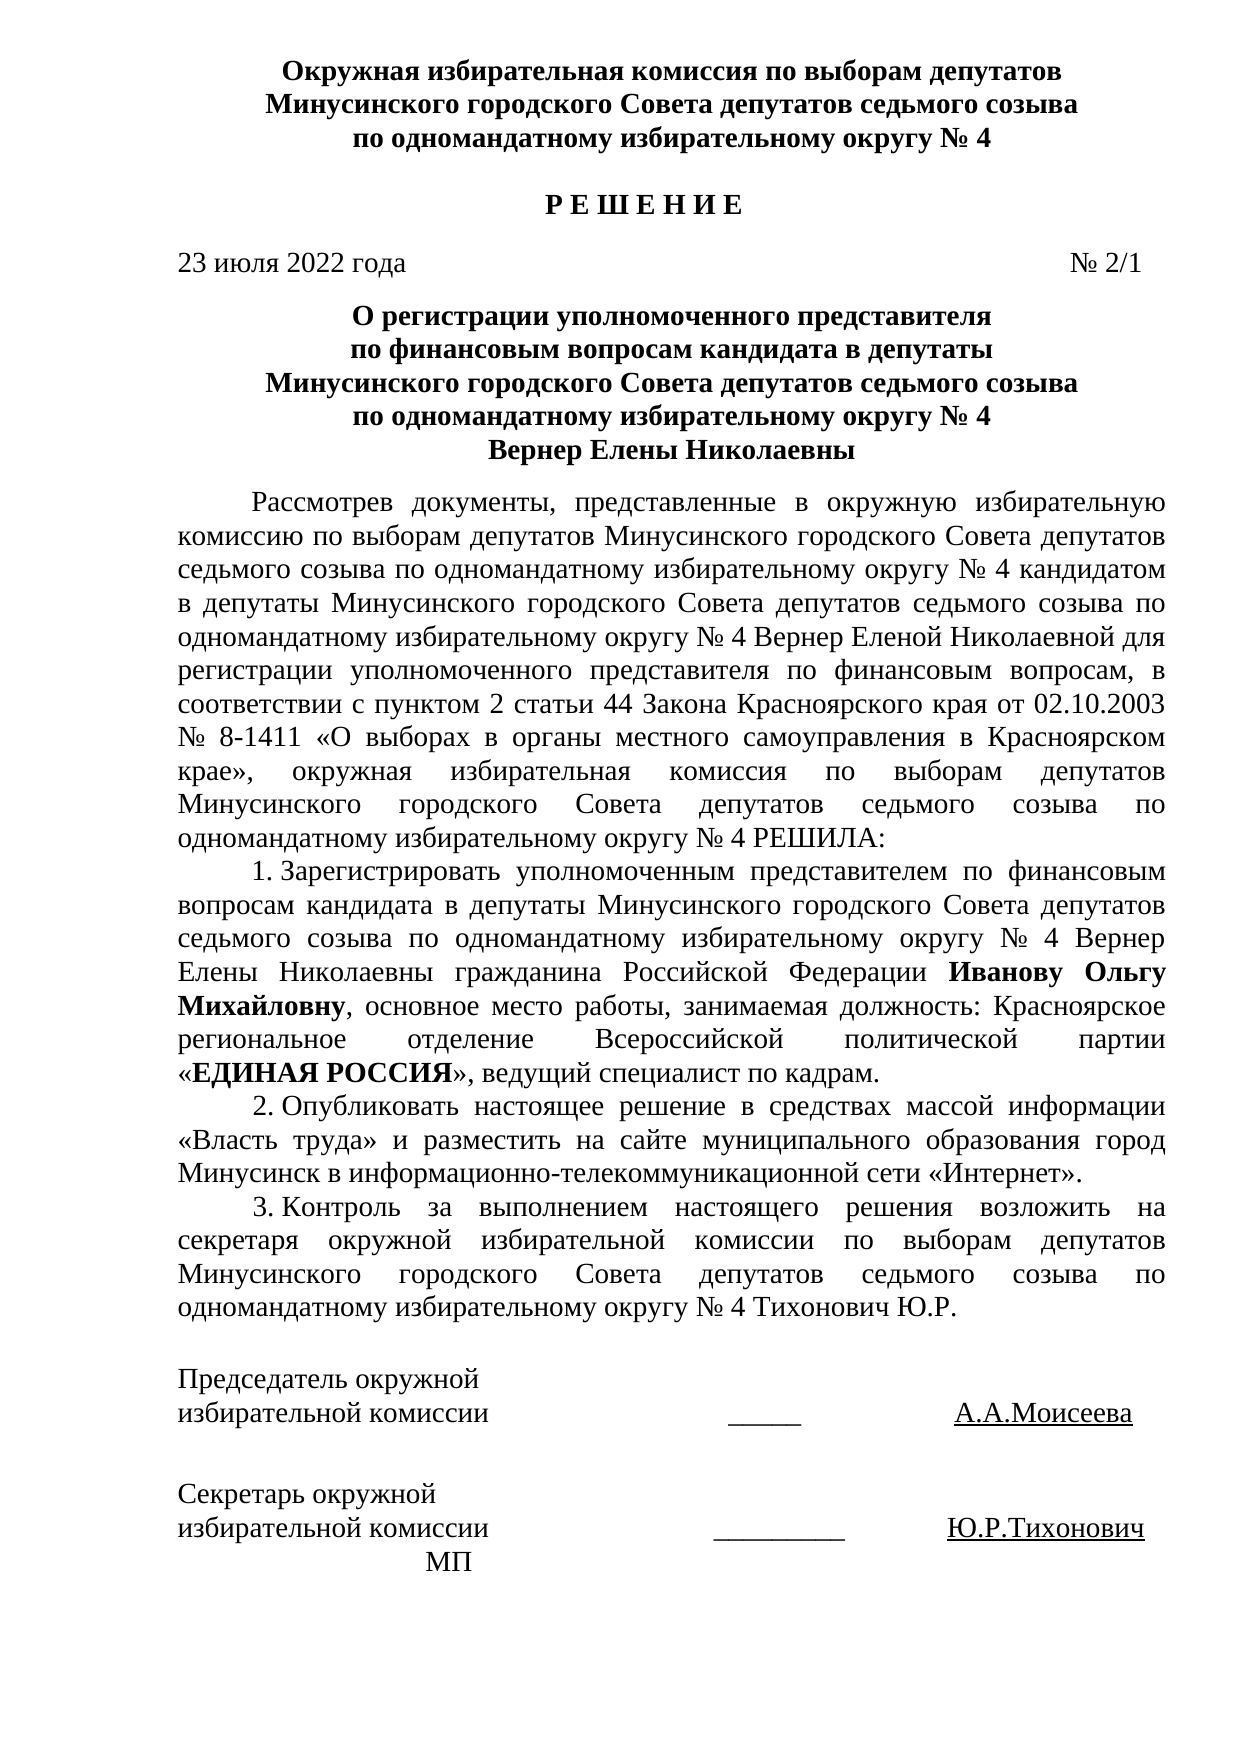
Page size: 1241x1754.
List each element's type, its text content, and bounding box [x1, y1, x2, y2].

text Рассмотрев документы, представленные в окружную избирательную комиссию по выборам депутатов Минусинского городского Совета депутатов седьмого созыва по одномандатному избирательному округу № 4 кандидатом в депутаты Минусинского городского Совета депутатов седьмого созыва по одномандатному избирательному округу № 4 Вернер Еленой Николаевной для регистрации уполномоченного представителя по финансовым вопросам, в соответствии с пунктом 2 статьи 44 Закона Красноярского края от 02.10.2003 № 8-1411 «О выборах в органы местного самоуправления в Красноярском крае», окружная избирательная комиссия по выборам депутатов Минусинского городского Совета депутатов седьмого созыва по одномандатному избирательному округу № 4 РЕШИЛА: [177, 484, 1166, 853]
text 1. Зарегистрировать уполномоченным представителем по финансовым вопросам кандидата в депутаты Минусинского городского Совета депутатов седьмого созыва по одномандатному избирательному округу № 4 Вернер Елены Николаевны гражданина Российской Федерации Иванову Ольгу Михайловну, основное место работы, занимаемая должность: Красноярское региональное отделение Всероссийской политической партии «ЕДИНАЯ РОССИЯ», ведущий специалист по кадрам. [177, 853, 1166, 1088]
text Вернер Елены Николаевны [177, 432, 1166, 465]
table_cell _________ Ю.Р.Тихонович [702, 1477, 1163, 1577]
text 2. Опубликовать настоящее решение в средствах массой информации «Власть труда» и разместить на сайте муниципального образования город Минусинск в информационно-телекоммуникационной сети «Интернет». [177, 1088, 1166, 1189]
table_cell Секретарь окружной избирательной комиссии МП [166, 1477, 702, 1577]
text О регистрации уполномоченного представителя [177, 298, 1166, 331]
text по одномандатному избирательному округу № 4 [177, 120, 1166, 154]
table_header Председатель окружной избирательной комиссии [166, 1361, 702, 1477]
text Окружная избирательная комиссия по выборам депутатов [177, 53, 1166, 87]
text Минусинского городского Совета депутатов седьмого созыва [177, 87, 1166, 120]
table_header _____ А.А.Моисеева [702, 1361, 1163, 1477]
text 23 июля 2022 года № 2/1 [177, 245, 1166, 278]
text Р Е Ш Е Н И Е [177, 187, 1110, 245]
text 3. Контроль за выполнением настоящего решения возложить на секретаря окружной избирательной комиссии по выборам депутатов Минусинского городского Совета депутатов седьмого созыва по одномандатному избирательному округу № 4 Тихонович Ю.Р. [177, 1189, 1166, 1323]
text по финансовым вопросам кандидата в депутаты Минусинского городского Совета депутатов седьмого созыва по одномандатному избирательному округу № 4 [177, 331, 1166, 432]
